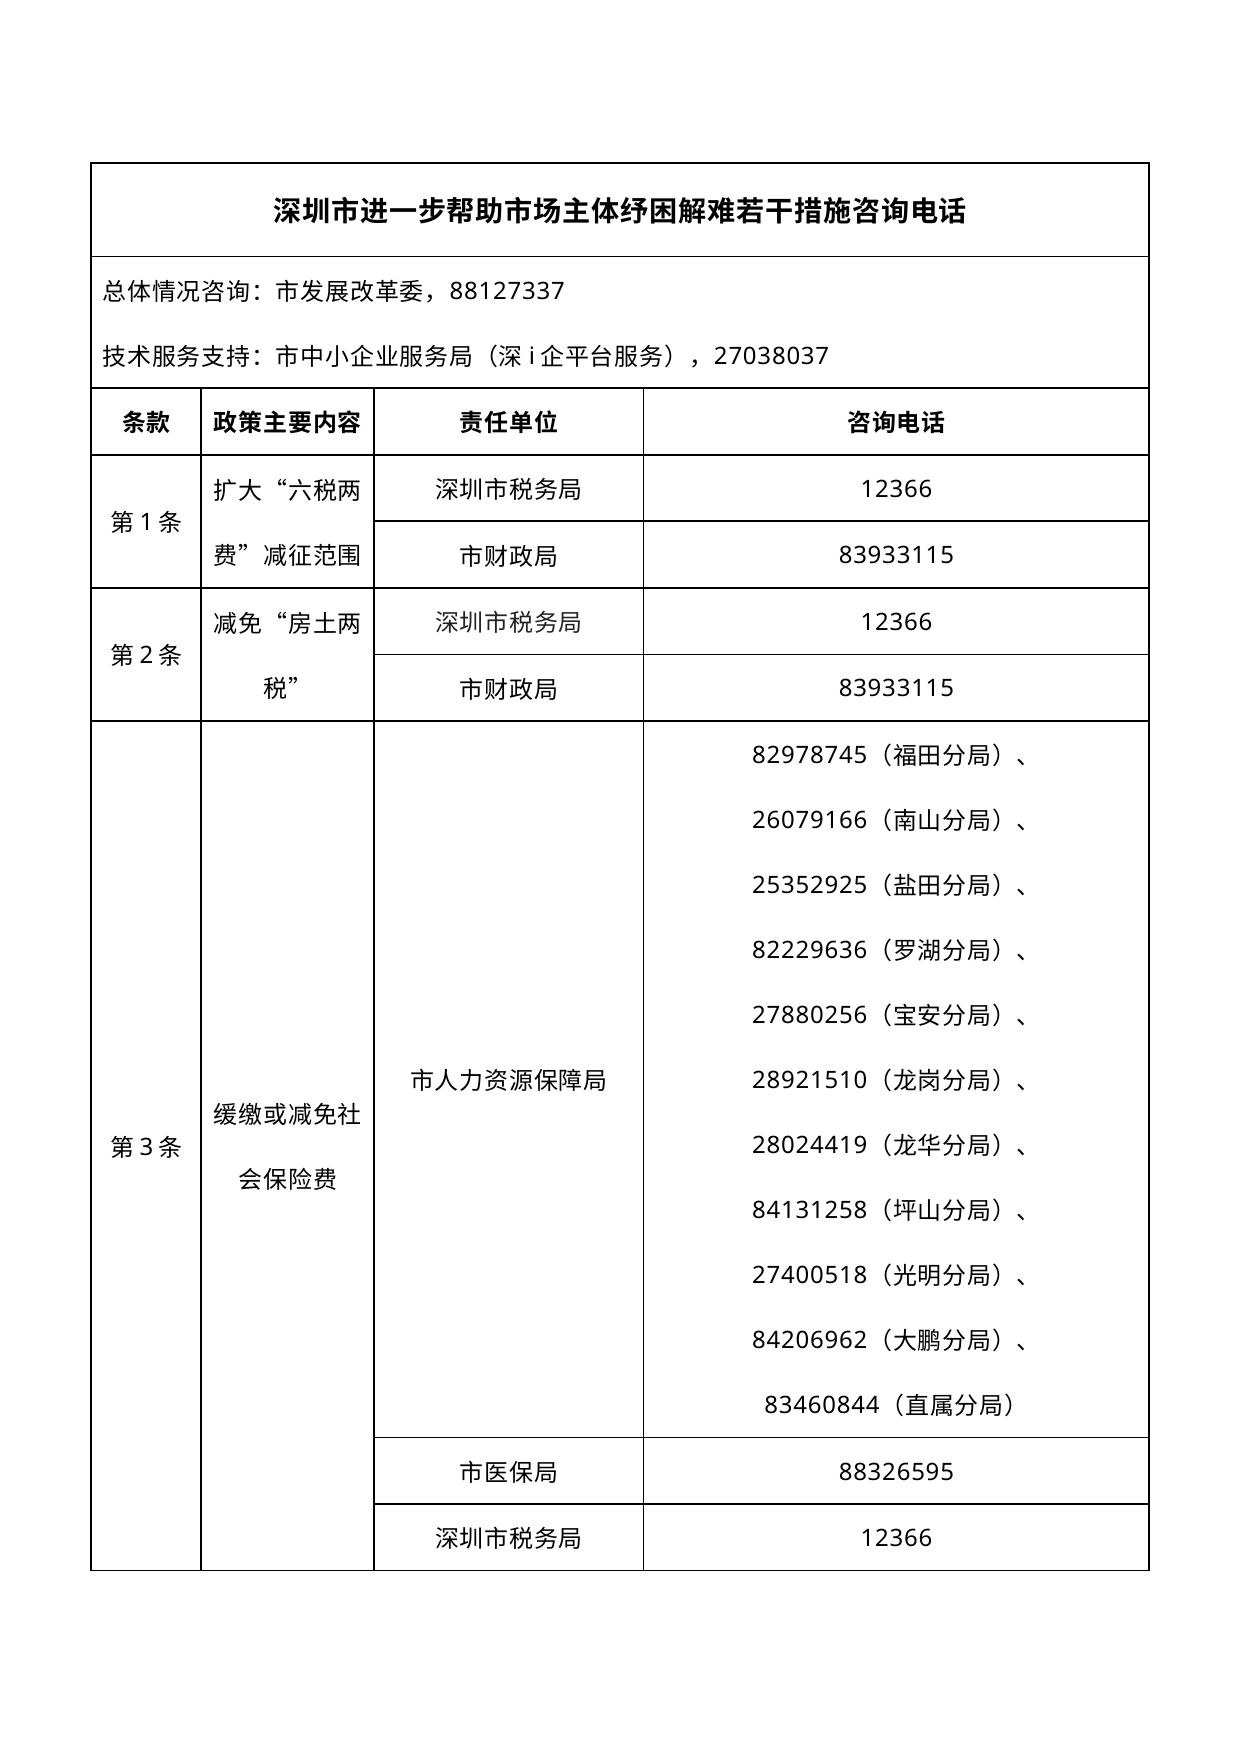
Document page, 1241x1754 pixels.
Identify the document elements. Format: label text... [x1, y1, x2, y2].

table_cell 条款 [92, 389, 200, 454]
table_cell 12366 [644, 589, 1148, 653]
table_cell 深圳市税务局 [375, 456, 643, 520]
table_cell 责任单位 [375, 389, 643, 454]
table_cell 减免“房土两税” [202, 589, 373, 720]
table_cell 第2条 [92, 589, 200, 720]
table_cell 12366 [644, 456, 1148, 520]
table_cell 市财政局 [375, 522, 643, 587]
table_cell 深圳市税务局 [375, 1505, 643, 1570]
table_cell 市医保局 [375, 1438, 643, 1503]
table_cell 83933115 [644, 655, 1148, 720]
table_cell 83933115 [644, 522, 1148, 587]
table_cell 扩大“六税两费”减征范围 [202, 456, 373, 587]
table_cell 缓缴或减免社会保险费 [202, 722, 373, 1570]
table_cell 政策主要内容 [202, 389, 373, 454]
table_cell 咨询电话 [644, 389, 1148, 454]
table_header 深圳市进一步帮助市场主体纾困解难若干措施咨询电话 [92, 164, 1148, 256]
table_cell 市人力资源保障局 [375, 722, 643, 1437]
table_cell 总体情况咨询：市发展改革委，88127337 技术服务支持：市中小企业服务局（深i企平台服务），27038037 [92, 257, 1148, 387]
table_cell 深圳市税务局 [375, 589, 643, 653]
table_cell 市财政局 [375, 655, 643, 720]
table_cell 12366 [644, 1505, 1148, 1570]
table_cell 88326595 [644, 1438, 1148, 1503]
table_cell 第1条 [92, 456, 200, 587]
table_cell 82978745（福田分局）、 26079166（南山分局）、 25352925（盐田分局）、 82229636（罗湖分局）、 27880256（宝安分局）、 28921510（龙岗分局）、 28024419（龙华分局）、 84131258（坪山分局）、 27400518（光明分局）、 84206962（大鹏分局）、 83460844（直属分局） [644, 722, 1148, 1437]
table_cell 第3条 [92, 722, 200, 1570]
